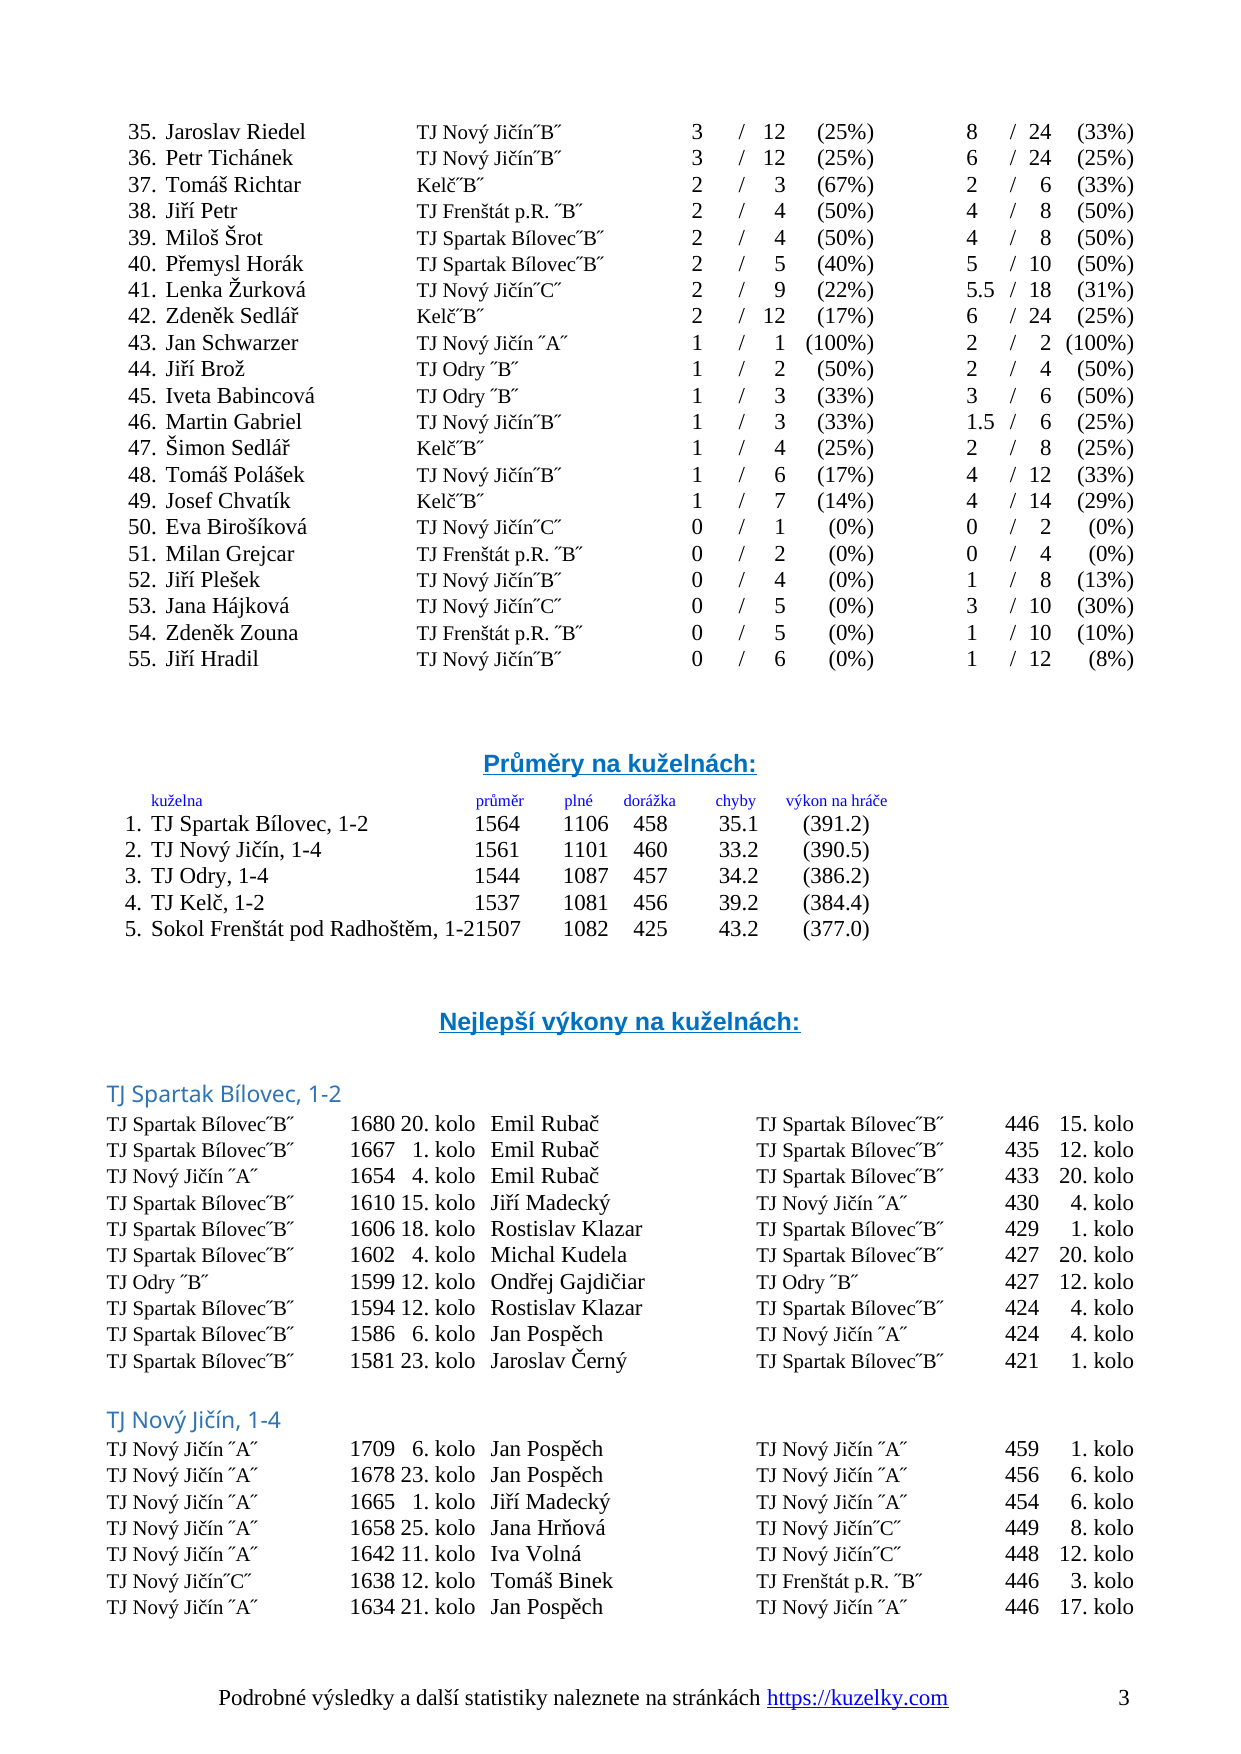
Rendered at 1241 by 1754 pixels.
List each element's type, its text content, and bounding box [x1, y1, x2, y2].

text 45. Iveta Babincová TJ Odry ˝B˝ 1 / 3 (33%) 3 / 6 (50%) [106, 382, 1134, 408]
text 36. Petr Tichánek TJ Nový Jičín˝B˝ 3 / 12 (25%) 6 / 24 (25%) [106, 144, 1134, 171]
text 55. Jiří Hradil TJ Nový Jičín˝B˝ 0 / 6 (0%) 1 / 12 (8%) [106, 645, 1134, 672]
text TJ Nový Jičín ˝A˝ 1678 23. kolo Jan Pospěch TJ Nový Jičín ˝A˝ 456 6. kolo [106, 1461, 1134, 1488]
text TJ Nový Jičín ˝A˝ 1634 21. kolo Jan Pospěch TJ Nový Jičín ˝A˝ 446 17. kolo [106, 1593, 1134, 1619]
text 41. Lenka Žurková TJ Nový Jičín˝C˝ 2 / 9 (22%) 5.5 / 18 (31%) [106, 276, 1134, 303]
text Nejlepší výkony na kuželnách: [94, 1007, 1145, 1035]
text 46. Martin Gabriel TJ Nový Jičín˝B˝ 1 / 3 (33%) 1.5 / 6 (25%) [106, 408, 1134, 434]
text TJ Spartak Bílovec˝B˝ 1667 1. kolo Emil Rubač TJ Spartak Bílovec˝B˝ 435 12. kolo [106, 1136, 1134, 1162]
text TJ Nový Jičín ˝A˝ 1709 6. kolo Jan Pospěch TJ Nový Jičín ˝A˝ 459 1. kolo [106, 1435, 1134, 1461]
text TJ Spartak Bílovec˝B˝ 1680 20. kolo Emil Rubač TJ Spartak Bílovec˝B˝ 446 15. kolo [106, 1110, 1134, 1136]
text kuželna průměr plné dorážka chyby výkon na hráče [106, 791, 1134, 810]
text Průměry na kuželnách: [94, 749, 1145, 778]
text 47. Šimon Sedlář Kelč˝B˝ 1 / 4 (25%) 2 / 8 (25%) [106, 434, 1134, 461]
text 50. Eva Birošíková TJ Nový Jičín˝C˝ 0 / 1 (0%) 0 / 2 (0%) [106, 513, 1134, 540]
text 38. Jiří Petr TJ Frenštát p.R. ˝B˝ 2 / 4 (50%) 4 / 8 (50%) [106, 197, 1134, 223]
text 40. Přemysl Horák TJ Spartak Bílovec˝B˝ 2 / 5 (40%) 5 / 10 (50%) [106, 250, 1134, 276]
text 51. Milan Grejcar TJ Frenštát p.R. ˝B˝ 0 / 2 (0%) 0 / 4 (0%) [106, 540, 1134, 566]
text TJ Nový Jičín ˝A˝ 1654 4. kolo Emil Rubač TJ Spartak Bílovec˝B˝ 433 20. kolo [106, 1162, 1134, 1189]
text TJ Nový Jičín ˝A˝ 1658 25. kolo Jana Hrňová TJ Nový Jičín˝C˝ 449 8. kolo [106, 1514, 1134, 1540]
text TJ Spartak Bílovec˝B˝ 1594 12. kolo Rostislav Klazar TJ Spartak Bílovec˝B˝ 424 4. kolo [106, 1294, 1134, 1321]
text 37. Tomáš Richtar Kelč˝B˝ 2 / 3 (67%) 2 / 6 (33%) [106, 171, 1134, 197]
text 43. Jan Schwarzer TJ Nový Jičín ˝A˝ 1 / 1 (100%) 2 / 2 (100%) [106, 329, 1134, 355]
text 54. Zdeněk Zouna TJ Frenštát p.R. ˝B˝ 0 / 5 (0%) 1 / 10 (10%) [106, 619, 1134, 645]
text 1. TJ Spartak Bílovec, 1-2 1564 1106 458 35.1 (391.2) [106, 810, 1134, 836]
text 42. Zdeněk Sedlář Kelč˝B˝ 2 / 12 (17%) 6 / 24 (25%) [106, 303, 1134, 329]
text 4. TJ Kelč, 1-2 1537 1081 456 39.2 (384.4) [106, 889, 1134, 915]
text TJ Nový Jičín˝C˝ 1638 12. kolo Tomáš Binek TJ Frenštát p.R. ˝B˝ 446 3. kolo [106, 1567, 1134, 1593]
text 39. Miloš Šrot TJ Spartak Bílovec˝B˝ 2 / 4 (50%) 4 / 8 (50%) [106, 223, 1134, 250]
text 52. Jiří Plešek TJ Nový Jičín˝B˝ 0 / 4 (0%) 1 / 8 (13%) [106, 566, 1134, 592]
text 2. TJ Nový Jičín, 1-4 1561 1101 460 33.2 (390.5) [106, 836, 1134, 862]
subtitle TJ Nový Jičín, 1-4 [106, 1404, 1134, 1435]
text 53. Jana Hájková TJ Nový Jičín˝C˝ 0 / 5 (0%) 3 / 10 (30%) [106, 592, 1134, 619]
text TJ Odry ˝B˝ 1599 12. kolo Ondřej Gajdičiar TJ Odry ˝B˝ 427 12. kolo [106, 1268, 1134, 1294]
text TJ Spartak Bílovec˝B˝ 1581 23. kolo Jaroslav Černý TJ Spartak Bílovec˝B˝ 421 1. kolo [106, 1347, 1134, 1373]
text 48. Tomáš Polášek TJ Nový Jičín˝B˝ 1 / 6 (17%) 4 / 12 (33%) [106, 461, 1134, 487]
text 49. Josef Chvatík Kelč˝B˝ 1 / 7 (14%) 4 / 14 (29%) [106, 487, 1134, 513]
text TJ Spartak Bílovec˝B˝ 1610 15. kolo Jiří Madecký TJ Nový Jičín ˝A˝ 430 4. kolo [106, 1189, 1134, 1215]
text 3. TJ Odry, 1-4 1544 1087 457 34.2 (386.2) [106, 862, 1134, 889]
text 44. Jiří Brož TJ Odry ˝B˝ 1 / 2 (50%) 2 / 4 (50%) [106, 355, 1134, 382]
text TJ Nový Jičín ˝A˝ 1665 1. kolo Jiří Madecký TJ Nový Jičín ˝A˝ 454 6. kolo [106, 1488, 1134, 1514]
text 5. Sokol Frenštát pod Radhoštěm, 1-2 1507 1082 425 43.2 (377.0) [106, 915, 1134, 941]
text TJ Spartak Bílovec˝B˝ 1602 4. kolo Michal Kudela TJ Spartak Bílovec˝B˝ 427 20. kolo [106, 1241, 1134, 1268]
text TJ Spartak Bílovec˝B˝ 1606 18. kolo Rostislav Klazar TJ Spartak Bílovec˝B˝ 429 1. kolo [106, 1215, 1134, 1241]
subtitle TJ Spartak Bílovec, 1-2 [106, 1078, 1134, 1110]
text 35. Jaroslav Riedel TJ Nový Jičín˝B˝ 3 / 12 (25%) 8 / 24 (33%) [106, 118, 1134, 144]
text TJ Nový Jičín ˝A˝ 1642 11. kolo Iva Volná TJ Nový Jičín˝C˝ 448 12. kolo [106, 1540, 1134, 1567]
text TJ Spartak Bílovec˝B˝ 1586 6. kolo Jan Pospěch TJ Nový Jičín ˝A˝ 424 4. kolo [106, 1321, 1134, 1347]
